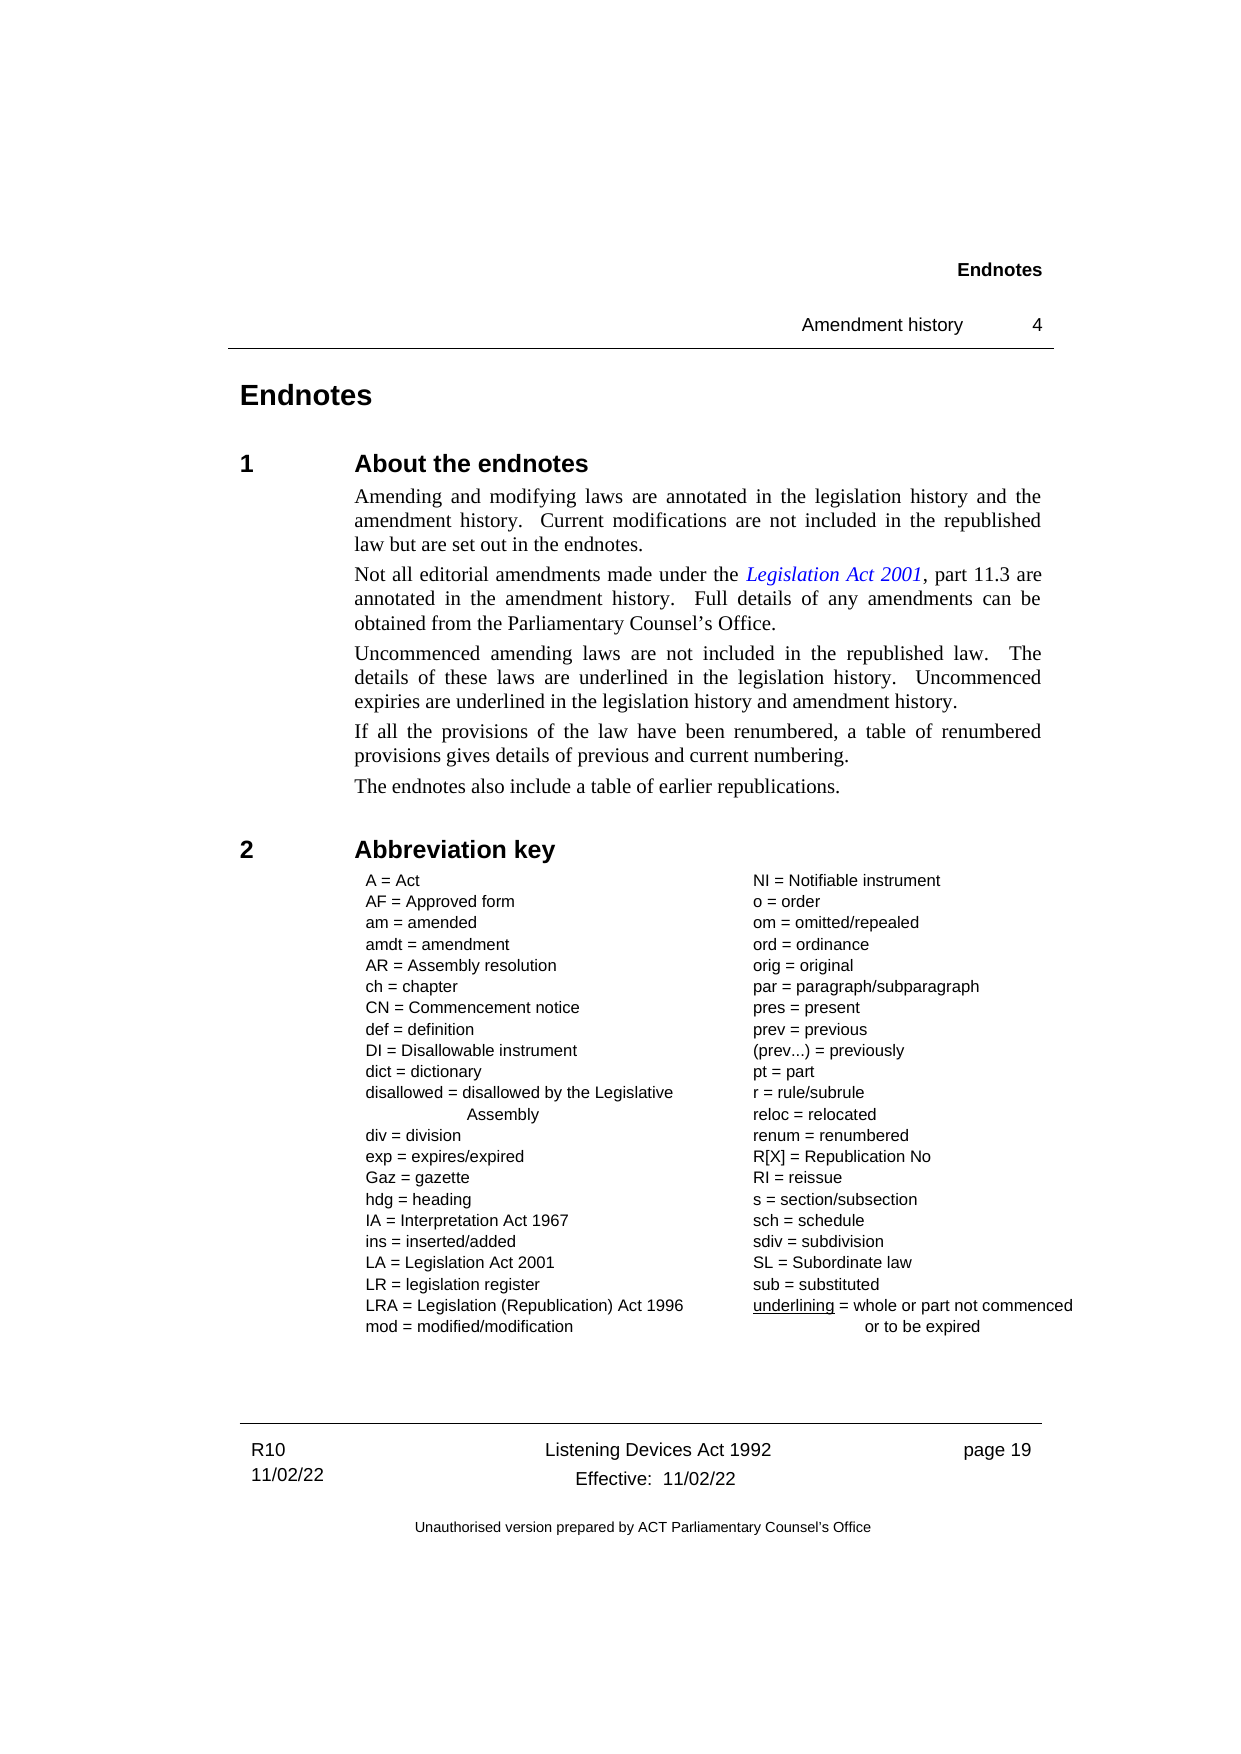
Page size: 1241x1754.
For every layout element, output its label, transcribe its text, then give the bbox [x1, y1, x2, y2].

text 1 About the endnotes [239, 449, 1042, 478]
table_cell Gaz = gazette [354, 1166, 742, 1187]
table_cell LA = Legislation Act 2001 [354, 1251, 742, 1272]
table_cell sub = substituted [742, 1273, 1122, 1294]
table_cell om = omitted/repealed [742, 911, 1122, 932]
table_cell LRA = Legislation (Republication) Act 1996 [354, 1294, 742, 1315]
table_cell LR = legislation register [354, 1273, 742, 1294]
table_cell ch = chapter [354, 975, 742, 996]
table_header NI = Notifiable instrument [742, 869, 1122, 890]
text Not all editorial amendments made under the Legislation Act 2001, part 11.3 are annotated in the amendment history. Full details of any amendments can be obtained from the Parliamentary Counsel’s Office. [354, 562, 1042, 634]
table_cell am = amended [354, 911, 742, 932]
table_cell ins = inserted/added [354, 1230, 742, 1251]
table_cell exp = expires/expired [354, 1145, 742, 1166]
text Amending and modifying laws are annotated in the legislation history and the amendment history. Current modifications are not included in the republished law but are set out in the endnotes. [354, 484, 1042, 556]
table_cell hdg = heading [354, 1188, 742, 1209]
table_cell orig = original [742, 954, 1122, 975]
table_cell o = order [742, 890, 1122, 911]
table_header A = Act [354, 869, 742, 890]
table_cell dict = dictionary [354, 1060, 742, 1081]
table_cell Assembly [354, 1103, 742, 1124]
table_cell def = definition [354, 1018, 742, 1039]
table_cell disallowed = disallowed by the Legislative [354, 1081, 742, 1102]
table_cell sdiv = subdivision [742, 1230, 1122, 1251]
table_cell SL = Subordinate law [742, 1251, 1122, 1272]
table_cell sch = schedule [742, 1209, 1122, 1230]
table_cell pres = present [742, 996, 1122, 1017]
table_cell AR = Assembly resolution [354, 954, 742, 975]
text 2 Abbreviation key [239, 835, 1042, 864]
table_cell renum = renumbered [742, 1124, 1122, 1145]
text The endnotes also include a table of earlier republications. [354, 773, 1042, 798]
table_cell RI = reissue [742, 1166, 1122, 1187]
table_cell underlining = whole or part not commenced [742, 1294, 1122, 1315]
text Uncommenced amending laws are not included in the republished law. The details of these laws are underlined in the legislation history. Uncommenced expiries are underlined in the legislation history and amendment history. [354, 641, 1042, 713]
text Endnotes [239, 378, 1042, 411]
table_cell prev = previous [742, 1018, 1122, 1039]
table_cell s = section/subsection [742, 1188, 1122, 1209]
table_cell r = rule/subrule [742, 1081, 1122, 1102]
table_cell div = division [354, 1124, 742, 1145]
table_cell or to be expired [742, 1315, 1122, 1336]
table_cell mod = modified/modification [354, 1315, 742, 1336]
table_cell R[X] = Republication No [742, 1145, 1122, 1166]
text If all the provisions of the law have been renumbered, a table of renumbered provisions gives details of previous and current numbering. [354, 719, 1042, 767]
table_cell pt = part [742, 1060, 1122, 1081]
table_cell (prev...) = previously [742, 1039, 1122, 1060]
table_cell DI = Disallowable instrument [354, 1039, 742, 1060]
table_cell AF = Approved form [354, 890, 742, 911]
table_cell reloc = relocated [742, 1103, 1122, 1124]
table_cell par = paragraph/subparagraph [742, 975, 1122, 996]
table_cell ord = ordinance [742, 933, 1122, 954]
table_cell amdt = amendment [354, 933, 742, 954]
table_cell IA = Interpretation Act 1967 [354, 1209, 742, 1230]
table_cell CN = Commencement notice [354, 996, 742, 1017]
